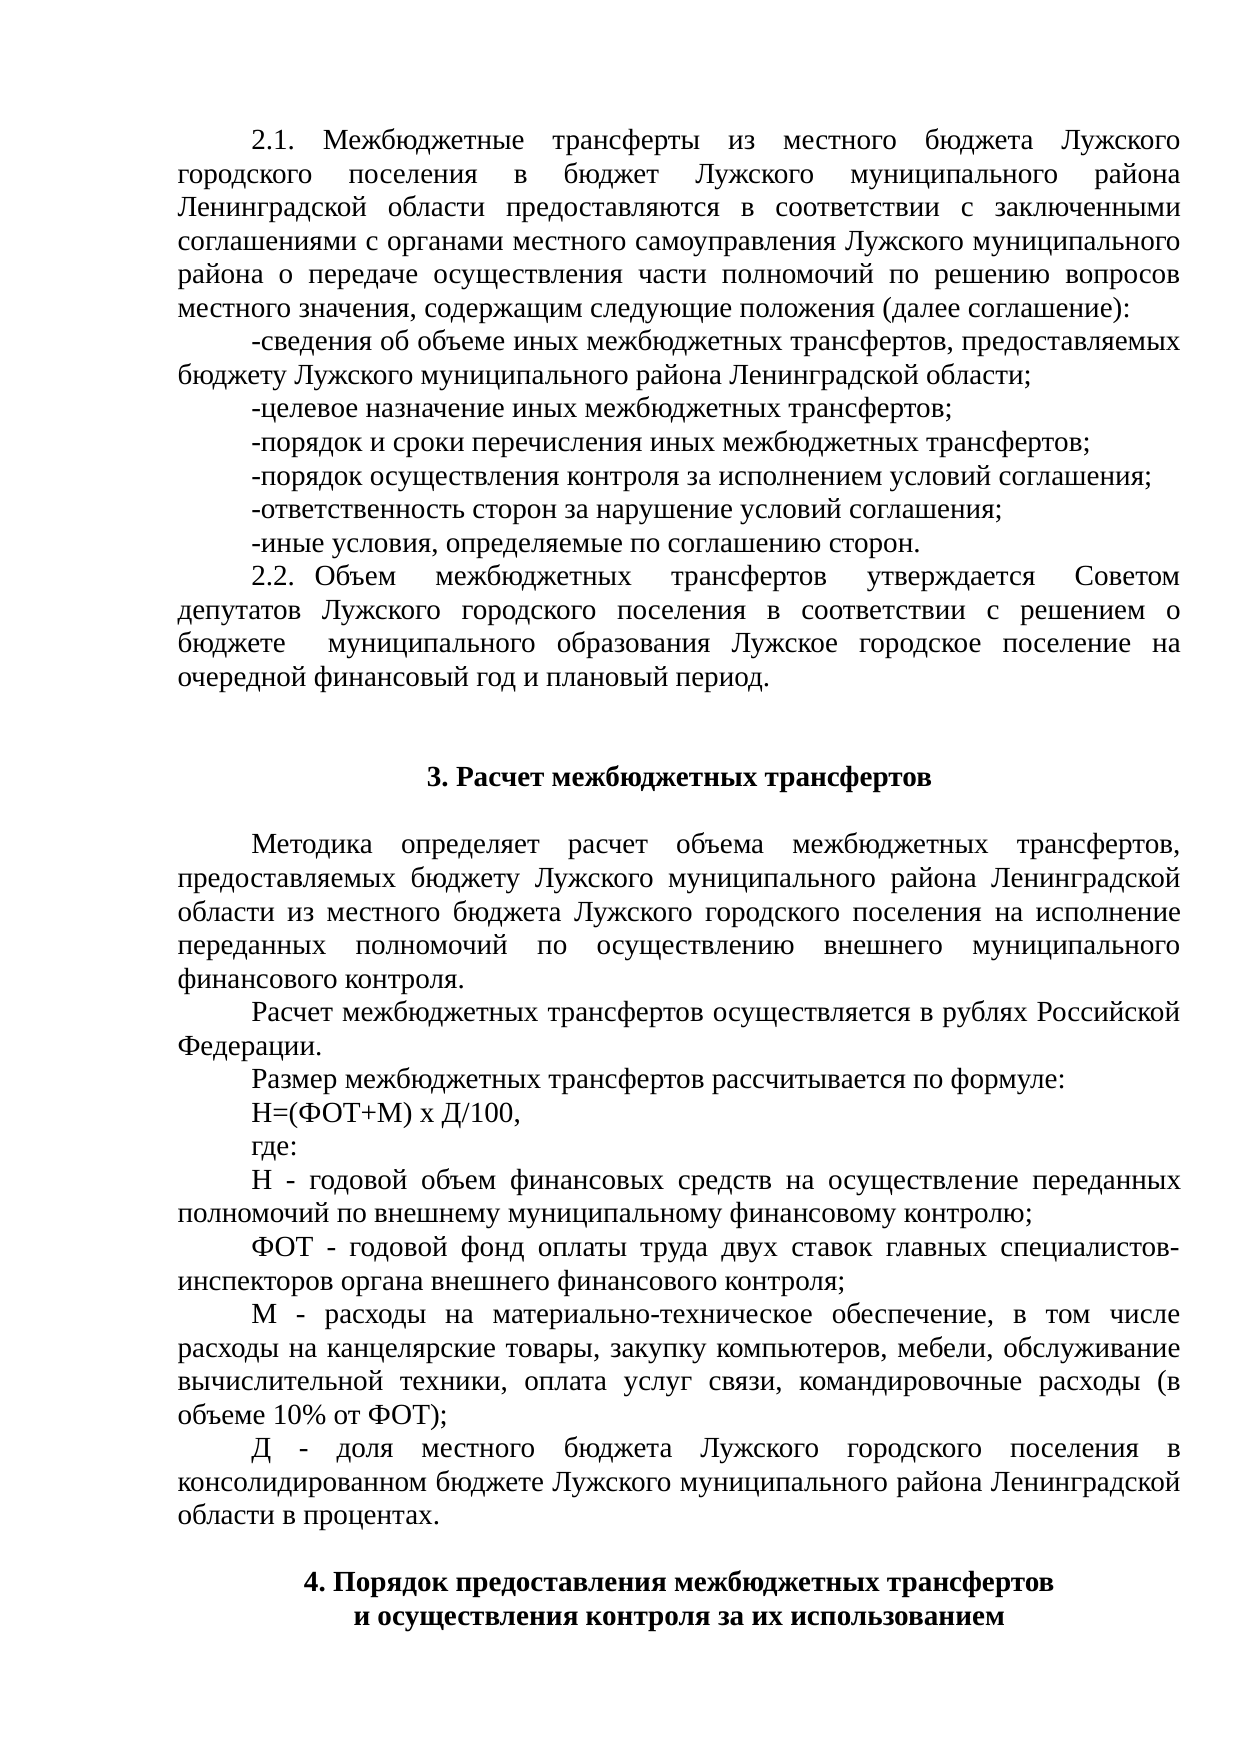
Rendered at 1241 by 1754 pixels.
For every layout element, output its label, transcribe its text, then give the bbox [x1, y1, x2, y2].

text 2.1. Межбюджетные трансферты из местного бюджета Лужского городского поселения в бюджет Лужского муниципального района Ленинградской области предоставляются в соответствии с заключенными соглашениями с органами местного самоуправления Лужского муниципального района о передаче осуществления части полномочий по решению вопросов местного значения, содержащим следующие положения (далее соглашение): [177, 122, 1181, 323]
text -порядок и сроки перечисления иных межбюджетных трансфертов; [177, 424, 1181, 458]
text -ответственность сторон за нарушение условий соглашения; [177, 491, 1181, 525]
text Размер межбюджетных трансфертов рассчитывается по формуле: [177, 1061, 1181, 1095]
text 2.2. Объем межбюджетных трансфертов утверждается Советом депутатов Лужского городского поселения в соответствии с решением о бюджете муниципального образования Лужское городское поселение на очередной финансовый год и плановый период. [177, 558, 1181, 692]
text М - расходы на материально-техническое обеспечение, в том числе расходы на канцелярские товары, закупку компьютеров, мебели, обслуживание вычислительной техники, оплата услуг связи, командировочные расходы (в объеме 10% от ФОТ); [177, 1296, 1181, 1430]
text 3. Расчет межбюджетных трансфертов [177, 759, 1181, 793]
text 4. Порядок предоставления межбюджетных трансфертов [177, 1564, 1181, 1598]
text где: [177, 1128, 1181, 1162]
text ФОТ - годовой фонд оплаты труда двух ставок главных специалистов-инспекторов органа внешнего финансового контроля; [177, 1229, 1181, 1296]
text -сведения об объеме иных межбюджетных трансфертов, предоставляемых бюджету Лужского муниципального района Ленинградской области; [177, 323, 1181, 391]
text -порядок осуществления контроля за исполнением условий соглашения; [177, 458, 1181, 491]
text Н=(ФОТ+М) х Д/100, [177, 1095, 1181, 1128]
text и осуществления контроля за их использованием [177, 1598, 1181, 1632]
text Н - годовой объем финансовых средств на осуществление переданных полномочий по внешнему муниципальному финансовому контролю; [177, 1162, 1181, 1229]
text -иные условия, определяемые по соглашению сторон. [177, 525, 1181, 558]
text Методика определяет расчет объема межбюджетных трансфертов, предоставляемых бюджету Лужского муниципального района Ленинградской области из местного бюджета Лужского городского поселения на исполнение переданных полномочий по осуществлению внешнего муниципального финансового контроля. [177, 827, 1181, 994]
text Расчет межбюджетных трансфертов осуществляется в рублях Российской Федерации. [177, 994, 1181, 1061]
text -целевое назначение иных межбюджетных трансфертов; [177, 391, 1181, 424]
text Д - доля местного бюджета Лужского городского поселения в консолидированном бюджете Лужского муниципального района Ленинградской области в процентах. [177, 1430, 1181, 1531]
